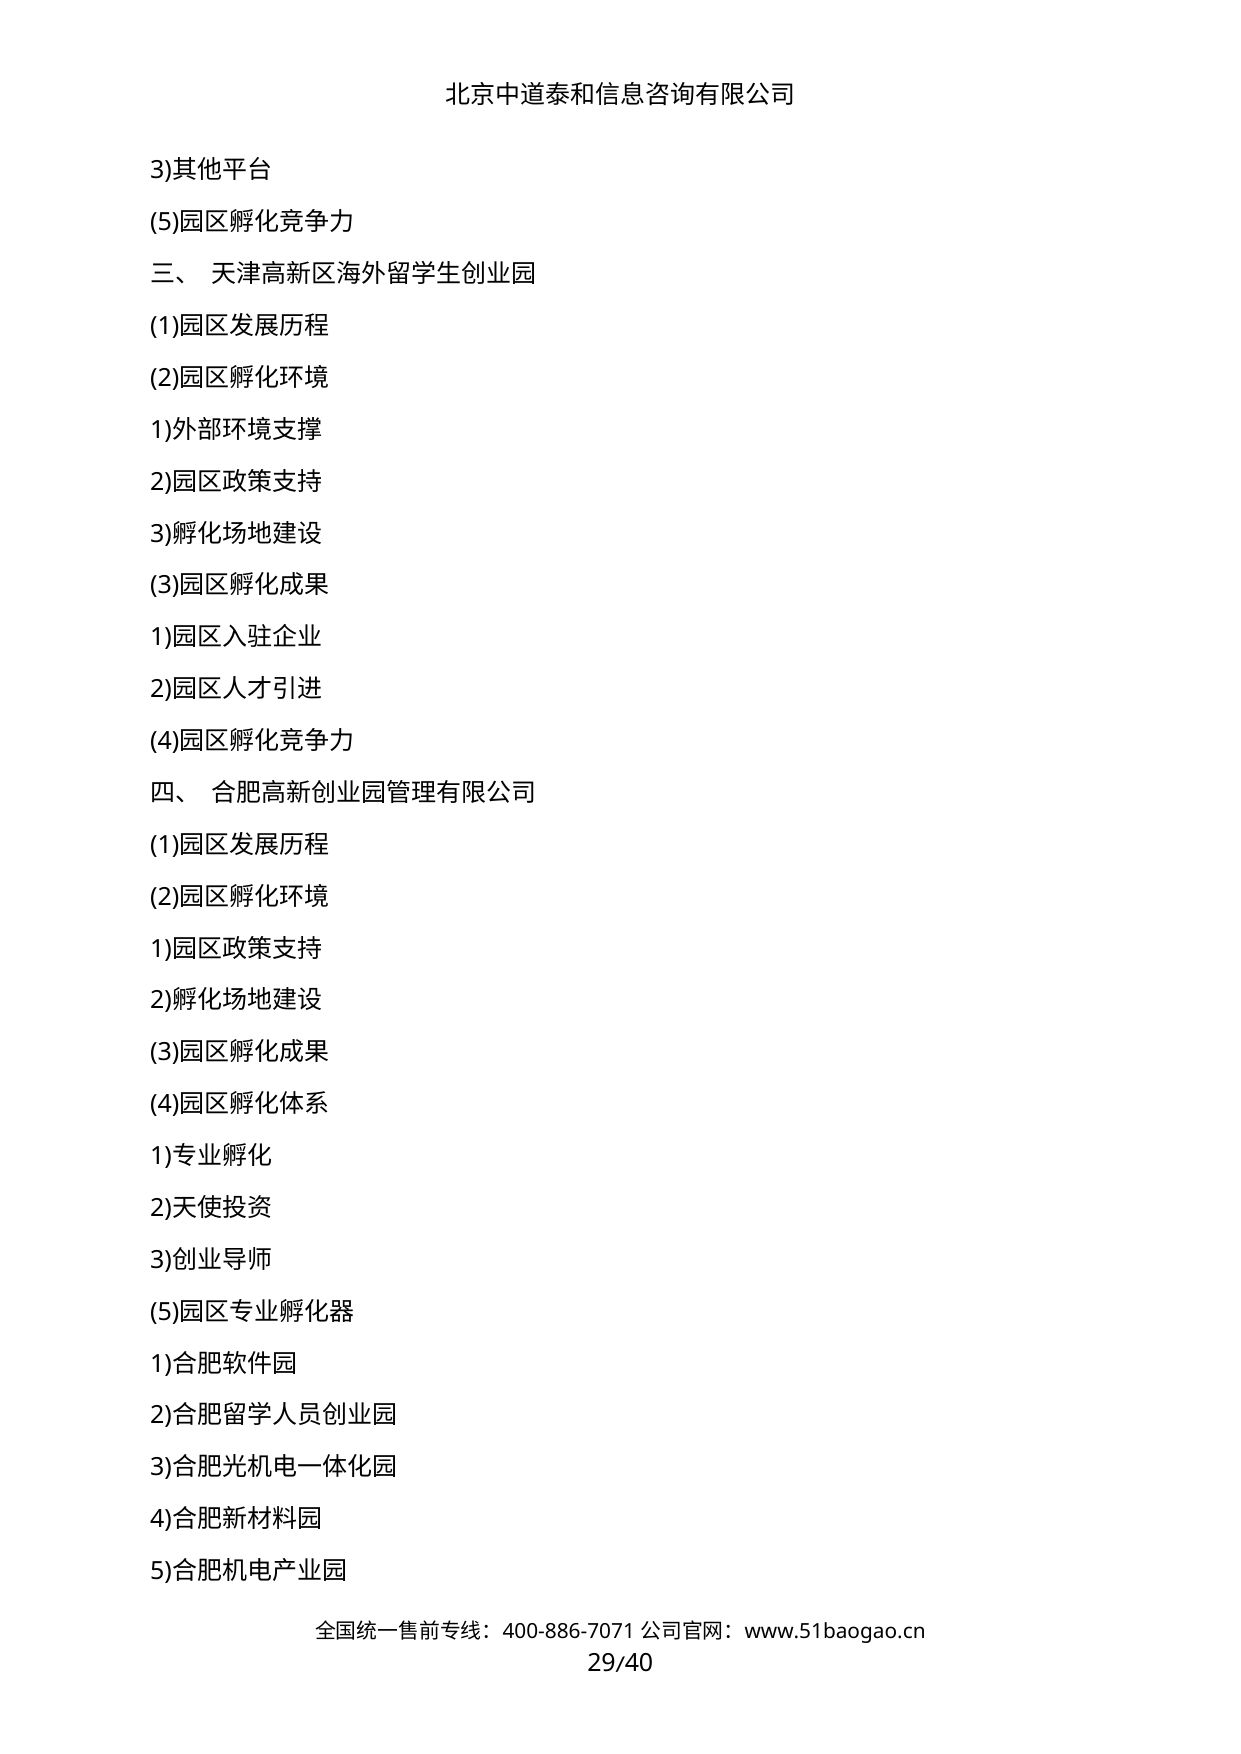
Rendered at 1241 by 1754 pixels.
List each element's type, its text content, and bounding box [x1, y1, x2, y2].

text 四、 合肥高新创业园管理有限公司 [150, 772, 1090, 809]
text 3)其他平台 [150, 150, 1090, 186]
text (2)园区孵化环境 [150, 876, 1090, 912]
text 1)专业孵化 [150, 1136, 1090, 1172]
text (3)园区孵化成果 [150, 1032, 1090, 1068]
text 2)园区人才引进 [150, 669, 1090, 705]
text (5)园区专业孵化器 [150, 1291, 1090, 1327]
text 1)外部环境支撑 [150, 409, 1090, 446]
text (3)园区孵化成果 [150, 565, 1090, 601]
text 3)创业导师 [150, 1239, 1090, 1276]
text (2)园区孵化环境 [150, 357, 1090, 394]
text 3)合肥光机电一体化园 [150, 1447, 1090, 1483]
text (1)园区发展历程 [150, 824, 1090, 861]
text 5)合肥机电产业园 [150, 1551, 1090, 1587]
text (1)园区发展历程 [150, 306, 1090, 342]
text (4)园区孵化体系 [150, 1084, 1090, 1120]
text 1)合肥软件园 [150, 1343, 1090, 1379]
text (5)园区孵化竞争力 [150, 202, 1090, 238]
text (4)园区孵化竞争力 [150, 721, 1090, 757]
text 2)园区政策支持 [150, 461, 1090, 497]
text 2)合肥留学人员创业园 [150, 1395, 1090, 1431]
text 1)园区政策支持 [150, 928, 1090, 964]
text 三、 天津高新区海外留学生创业园 [150, 254, 1090, 290]
text 2)天使投资 [150, 1187, 1090, 1224]
text 4)合肥新材料园 [150, 1499, 1090, 1535]
text 3)孵化场地建设 [150, 513, 1090, 549]
text 1)园区入驻企业 [150, 617, 1090, 653]
text 2)孵化场地建设 [150, 980, 1090, 1016]
